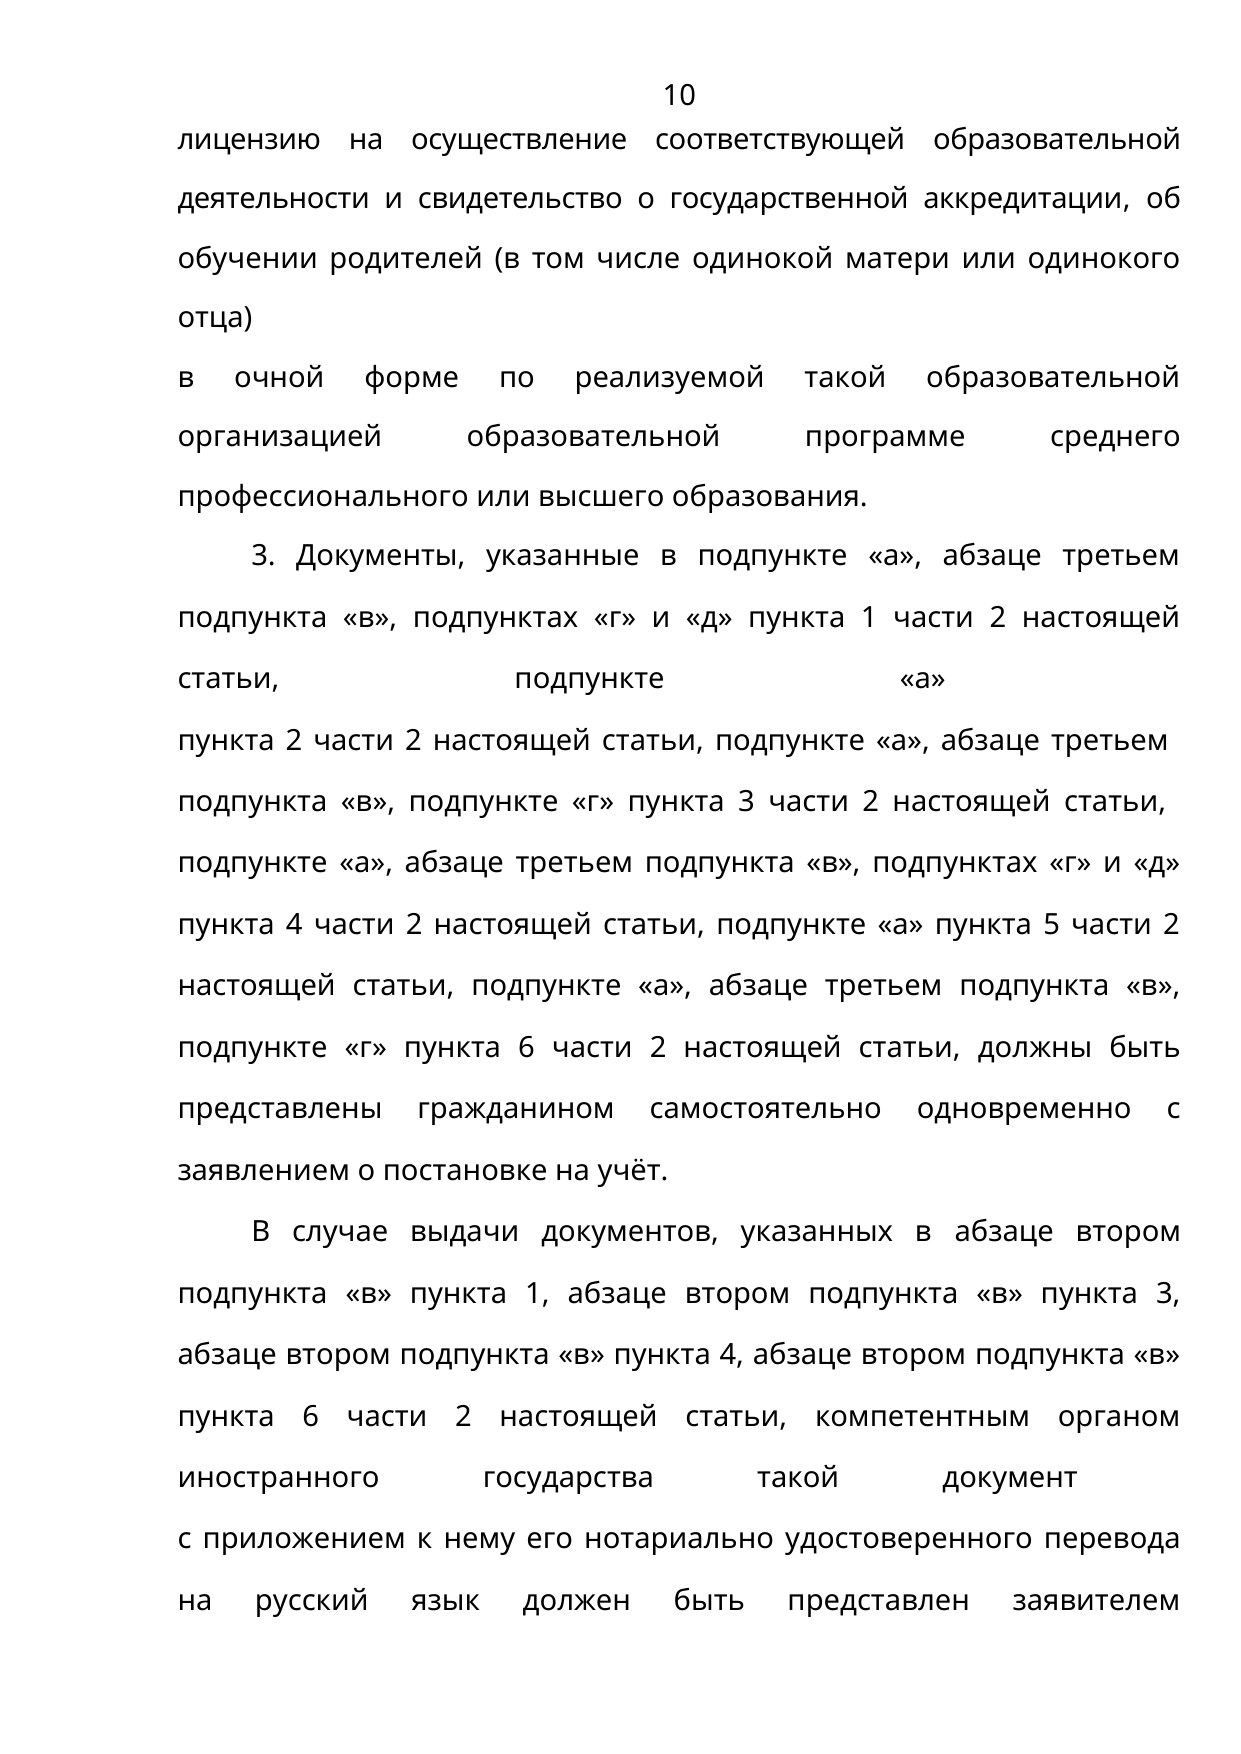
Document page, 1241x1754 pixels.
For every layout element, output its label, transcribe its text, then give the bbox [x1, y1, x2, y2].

text 3. Документы, указанные в подпункте «а», абзаце третьем подпункта «в», подпунктах «г» и «д» пункта 1 части 2 настоящей статьи, подпункте «а» пункта 2 части 2 настоящей статьи, подпункте «а», абзаце третьем подпункта «в», подпункте «г» пункта 3 части 2 настоящей статьи, подпункте «а», абзаце третьем подпункта «в», подпунктах «г» и «д» пункта 4 части 2 настоящей статьи, подпункте «а» пункта 5 части 2 настоящей статьи, подпункте «а», абзаце третьем подпункта «в», подпункте «г» пункта 6 части 2 настоящей статьи, должны быть представлены гражданином самостоятельно одновременно с заявлением о постановке на учёт. [177, 534, 1181, 1189]
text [177, 1211, 1181, 1619]
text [177, 118, 1181, 515]
